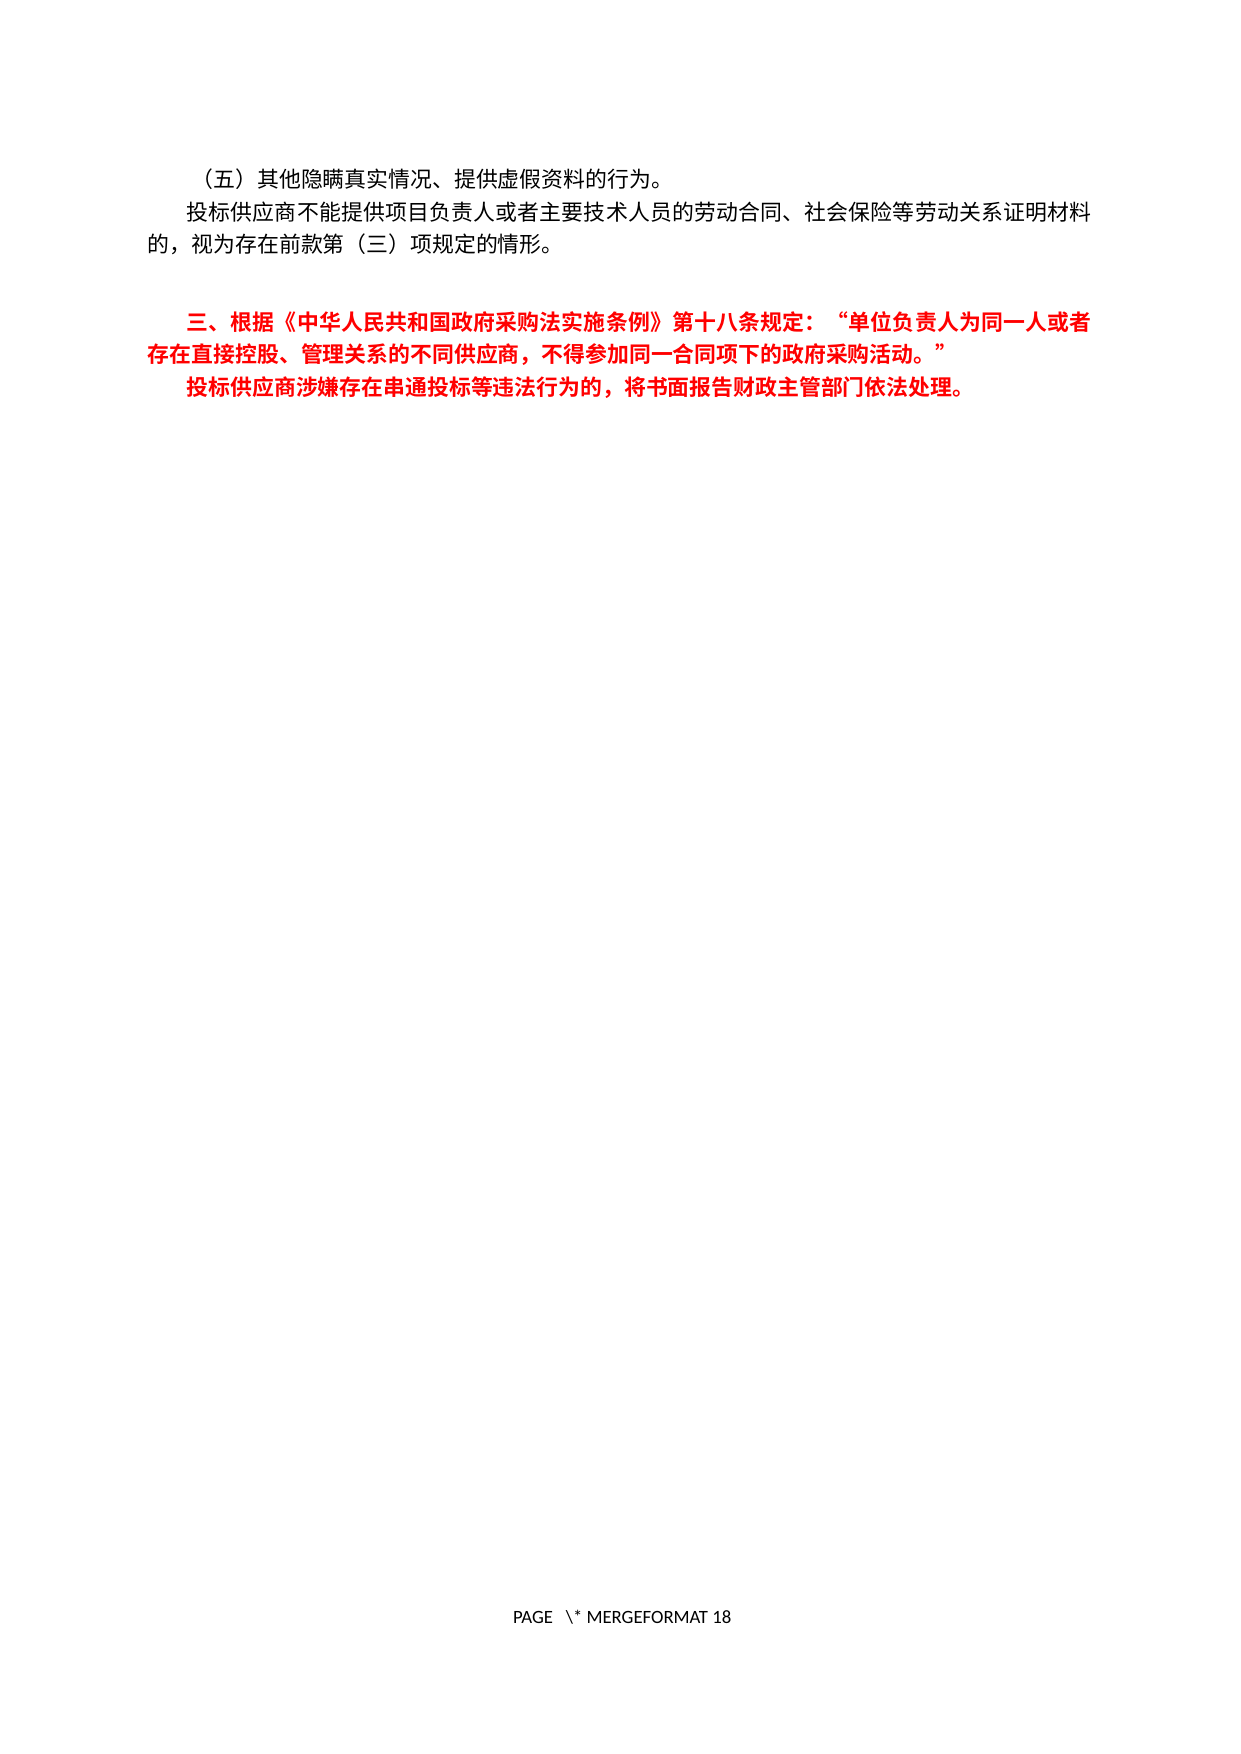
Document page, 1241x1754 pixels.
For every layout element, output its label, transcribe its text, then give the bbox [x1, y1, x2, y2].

text 投标供应商涉嫌存在串通投标等违法行为的，将书面报告财政主管部门依法处理。 [148, 369, 1093, 402]
text 投标供应商不能提供项目负责人或者主要技术人员的劳动合同、社会保险等劳动关系证明材料的，视为存在前款第（三）项规定的情形。 [148, 194, 1093, 259]
text （五）其他隐瞒真实情况、提供虚假资料的行为。 [148, 162, 1093, 194]
text 三、根据《中华人民共和国政府采购法实施条例》第十八条规定：“单位负责人为同一人或者存在直接控股、管理关系的不同供应商，不得参加同一合同项下的政府采购活动。” [148, 304, 1093, 369]
